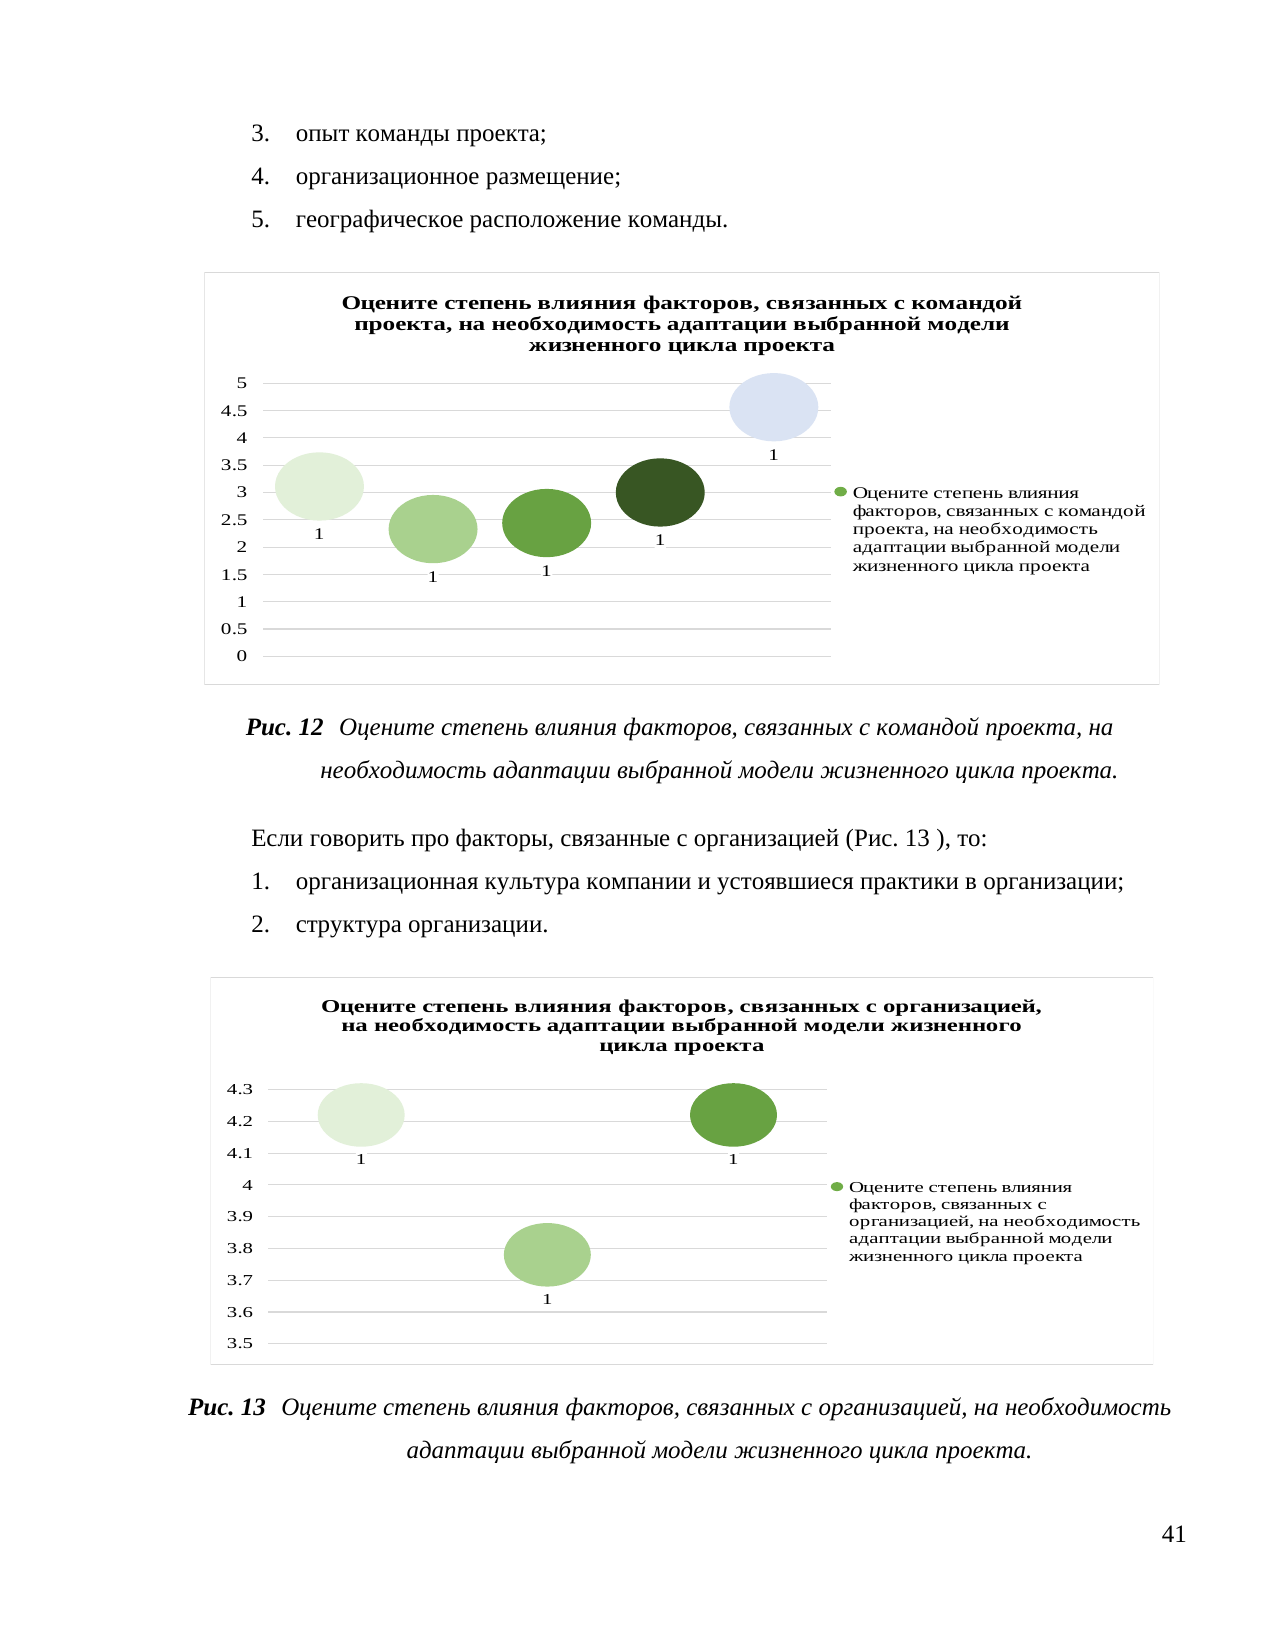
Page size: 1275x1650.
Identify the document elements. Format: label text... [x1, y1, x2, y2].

list организационная культура компании и устоявшиеся практики в организации; [177, 866, 1186, 895]
list Оцените степень влияния факторов, связанных с организацией, на необходимость адаптации выбранной модели жизненного цикла проекта. [215, 1392, 1186, 1464]
list структура организации. [177, 909, 1186, 938]
list Оцените степень влияния факторов, связанных с командой проекта, на необходимость адаптации выбранной модели жизненного цикла проекта. [215, 712, 1186, 784]
list опыт команды проекта; [177, 118, 1186, 147]
list географическое расположение команды. [177, 204, 1186, 233]
text Если говорить про факторы, связанные с организацией (Рис. 13), то: [177, 823, 1186, 852]
list организационное размещение; [177, 161, 1186, 190]
